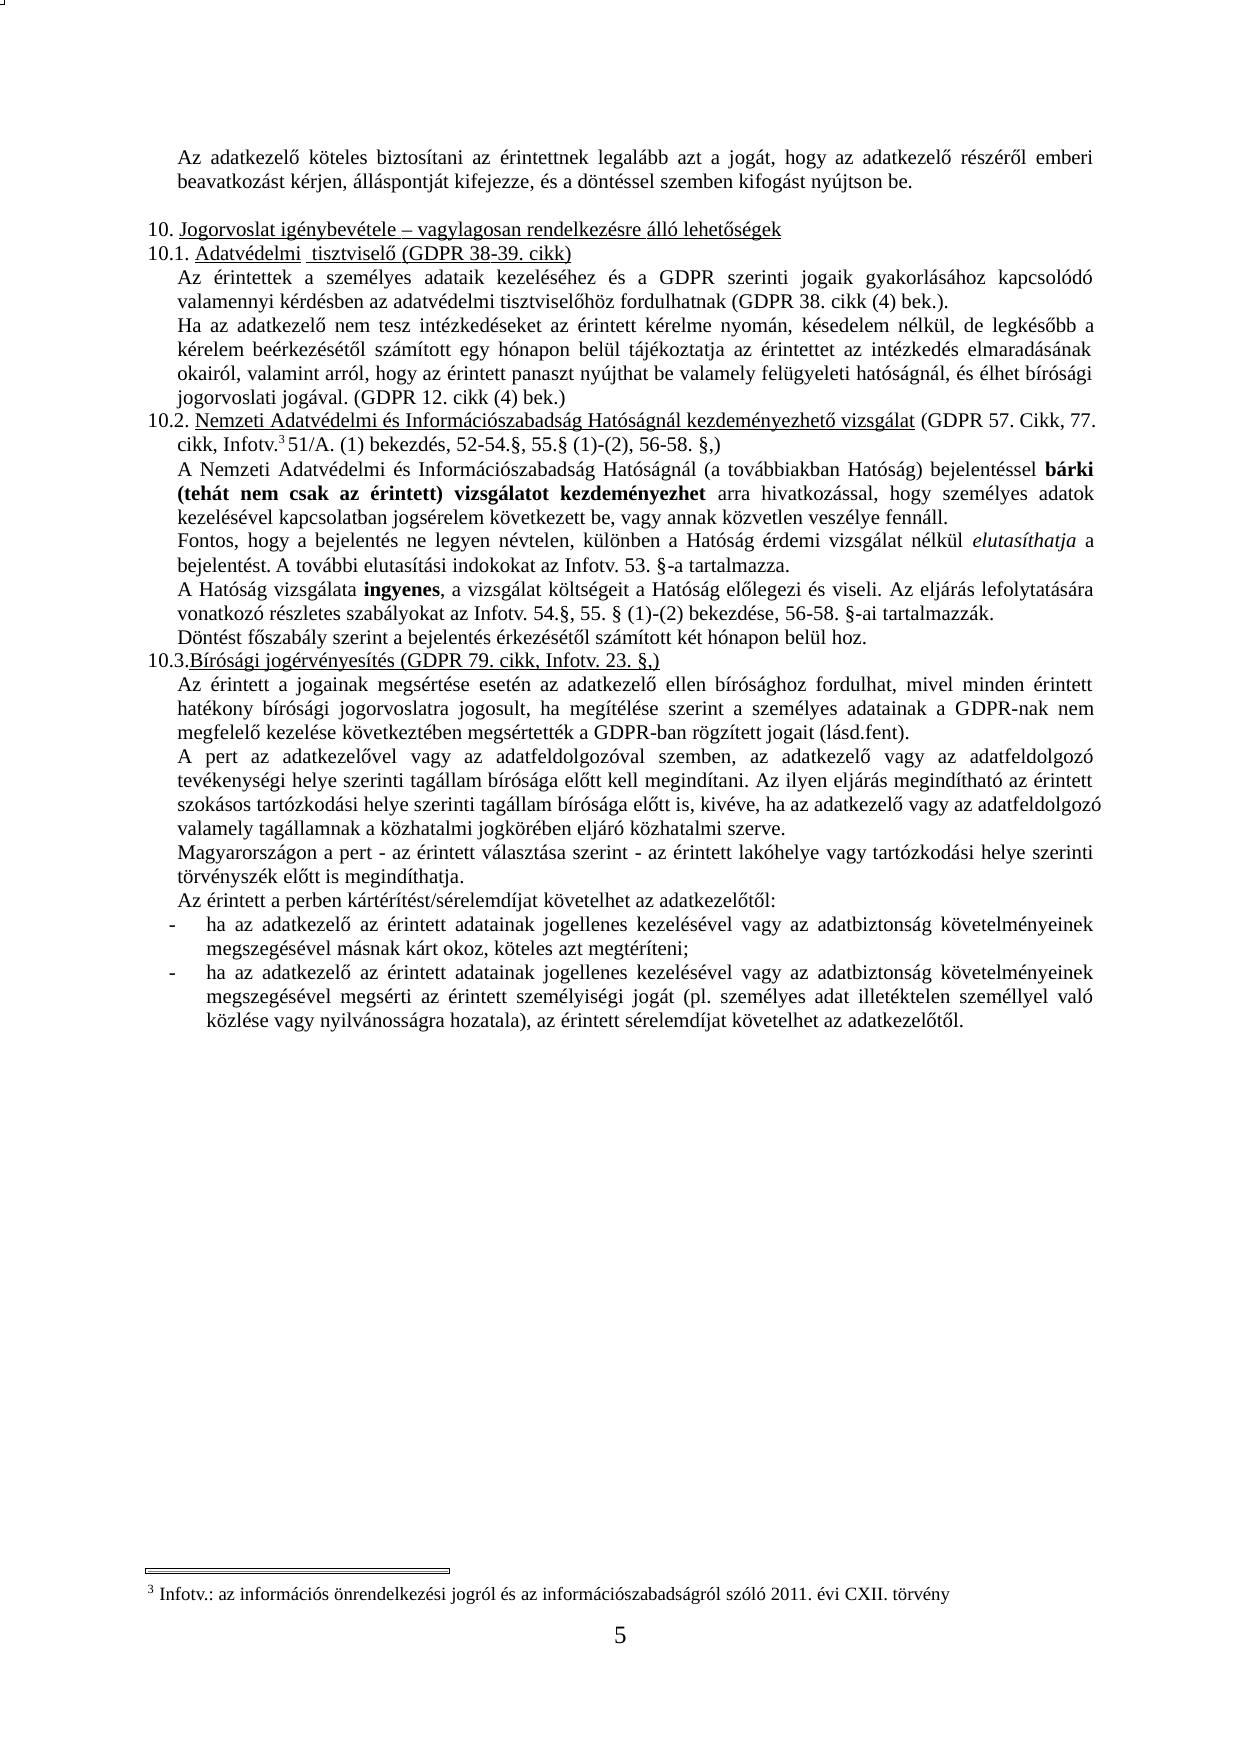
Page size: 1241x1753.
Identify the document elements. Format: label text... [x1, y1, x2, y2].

text Döntést főszabály szerint a bejelentés érkezésétől számított két hónapon belül hoz. [177, 626, 1118, 649]
text Az érintett a jogainak megsértése esetén az adatkezelő ellen bírósághoz fordulhat, mivel minden érintett [177, 673, 1118, 696]
text megszegésével másnak kárt okoz, köteles azt megtéríteni; [206, 937, 1117, 960]
text hatékony bírósági jogorvoslatra jogosult, ha megítélése szerint a személyes adatainak a GDPR-nak nem [177, 697, 1118, 720]
text megszegésével megsérti az érintett személyiségi jogát (pl. személyes adat illetéktelen személlyel való [206, 985, 1117, 1008]
text 0.1. Adatvédelmi tisztviselő (GDPR 38-39. cikk) [158, 242, 803, 265]
text kérelem beérkezésétől számított egy hónapon belül tájékoztatja az érintettet az intézkedés elmaradásának [177, 338, 1117, 361]
text tevékenységi helye szerinti tagállam bírósága előtt kell megindítani. Az ilyen eljárás megindítható az érintett [177, 769, 1118, 792]
text 0. Jogorvoslat igénybevétele – vagylagosan rendelkezésre álló lehetőségek [158, 218, 803, 241]
text jogorvoslati jogával. (GDPR 12. cikk (4) bek.) [177, 386, 1117, 409]
text Az érintettek a személyes adataik kezeléséhez és a GDPR szerinti jogaik gyakorlásához kapcsolódó [177, 266, 1117, 289]
text Az érintett a perben kártérítést/sérelemdíjat követelhet az adatkezelőtől: [177, 889, 1118, 912]
text - [169, 961, 201, 984]
text 0.2. Nemzeti Adatvédelmi és Információszabadság Hatóságnál kezdeményezhető vizsgálat (GDPR 57. Cikk, 77. [158, 409, 1118, 433]
text 5 [614, 1622, 651, 1649]
text Az adatkezelő köteles biztosítani az érintettnek legalább azt a jogát, hogy az adatkezelő részéről emberi [177, 146, 1117, 169]
text Infotv.: az információs önrendelkezési jogról és az információszabadságról szóló 2011. évi CXII. törvény [159, 1583, 976, 1604]
text kezelésével kapcsolatban jogsérelem következett be, vagy annak közvetlen veszélye fennáll. [177, 506, 1118, 529]
text Ha az adatkezelő nem tesz intézkedéseket az érintett kérelme nyomán, késedelem nélkül, de legkésőbb a [177, 314, 1117, 337]
text szokásos tartózkodási helye szerinti tagállam bírósága előtt is, kivéve, ha az adatkezelő vagy az adatfeldolgozó [177, 793, 1118, 817]
text ha az adatkezelő az érintett adatainak jogellenes kezelésével vagy az adatbiztonság követelményeinek [206, 961, 1117, 984]
text megfelelő kezelése következtében megsértették a GDPR-ban rögzített jogait (lásd.fent). [177, 721, 1118, 744]
text (tehát nem csak az érintett) vizsgálatot kezdeményezhet arra hivatkozással, hogy személyes adatok [177, 482, 1118, 505]
text bejelentést. A további elutasítási indokokat az Infotv. 53. §-a tartalmazza. [177, 554, 1118, 577]
text vonatkozó részletes szabályokat az Infotv. 54.§, 55. § (1)-(2) bekezdése, 56-58. §-ai tartalmazzák. [177, 602, 1118, 625]
text valamennyi kérdésben az adatvédelmi tisztviselőhöz fordulhatnak (GDPR 38. cikk (4) bek.). [177, 290, 1117, 313]
text ha az adatkezelő az érintett adatainak jogellenes kezelésével vagy az adatbiztonság követelményeinek [206, 913, 1117, 936]
text - [169, 913, 201, 936]
text törvényszék előtt is megindíthatja. [177, 865, 1118, 888]
text 0.3.Bírósági jogérvényesítés (GDPR 79. cikk, Infotv. 23. §,) [158, 649, 684, 672]
text A Nemzeti Adatvédelmi és Információszabadság Hatóságnál (a továbbiakban Hatóság) bejelentéssel bárki [177, 458, 1118, 481]
text A Hatóság vizsgálata ingyenes, a vizsgálat költségeit a Hatóság előlegezi és viseli. Az eljárás lefolytatására [177, 578, 1118, 601]
text cikk, Infotv.3 51/A. (1) bekezdés, 52-54.§, 55.§ (1)-(2), 56-58. §,) [177, 433, 1118, 456]
text Magyarországon a pert - az érintett választása szerint - az érintett lakóhelye vagy tartózkodási helye szerinti [177, 841, 1118, 864]
text okairól, valamint arról, hogy az érintett panaszt nyújthat be valamely felügyeleti hatóságnál, és élhet bírósági [177, 362, 1117, 385]
text beavatkozást kérjen, álláspontját kifejezze, és a döntéssel szemben kifogást nyújtson be. [177, 170, 1117, 193]
text A pert az adatkezelővel vagy az adatfeldolgozóval szemben, az adatkezelő vagy az adatfeldolgozó [177, 745, 1118, 768]
text valamely tagállamnak a közhatalmi jogkörében eljáró közhatalmi szerve. [177, 817, 1118, 840]
picture [146, 1569, 449, 1573]
text közlése vagy nyilvánosságra hozatala), az érintett sérelemdíjat követelhet az adatkezelőtől. [206, 1009, 1117, 1032]
text Fontos, hogy a bejelentés ne legyen névtelen, különben a Hatóság érdemi vizsgálat nélkül elutasíthatja a [177, 529, 1118, 553]
